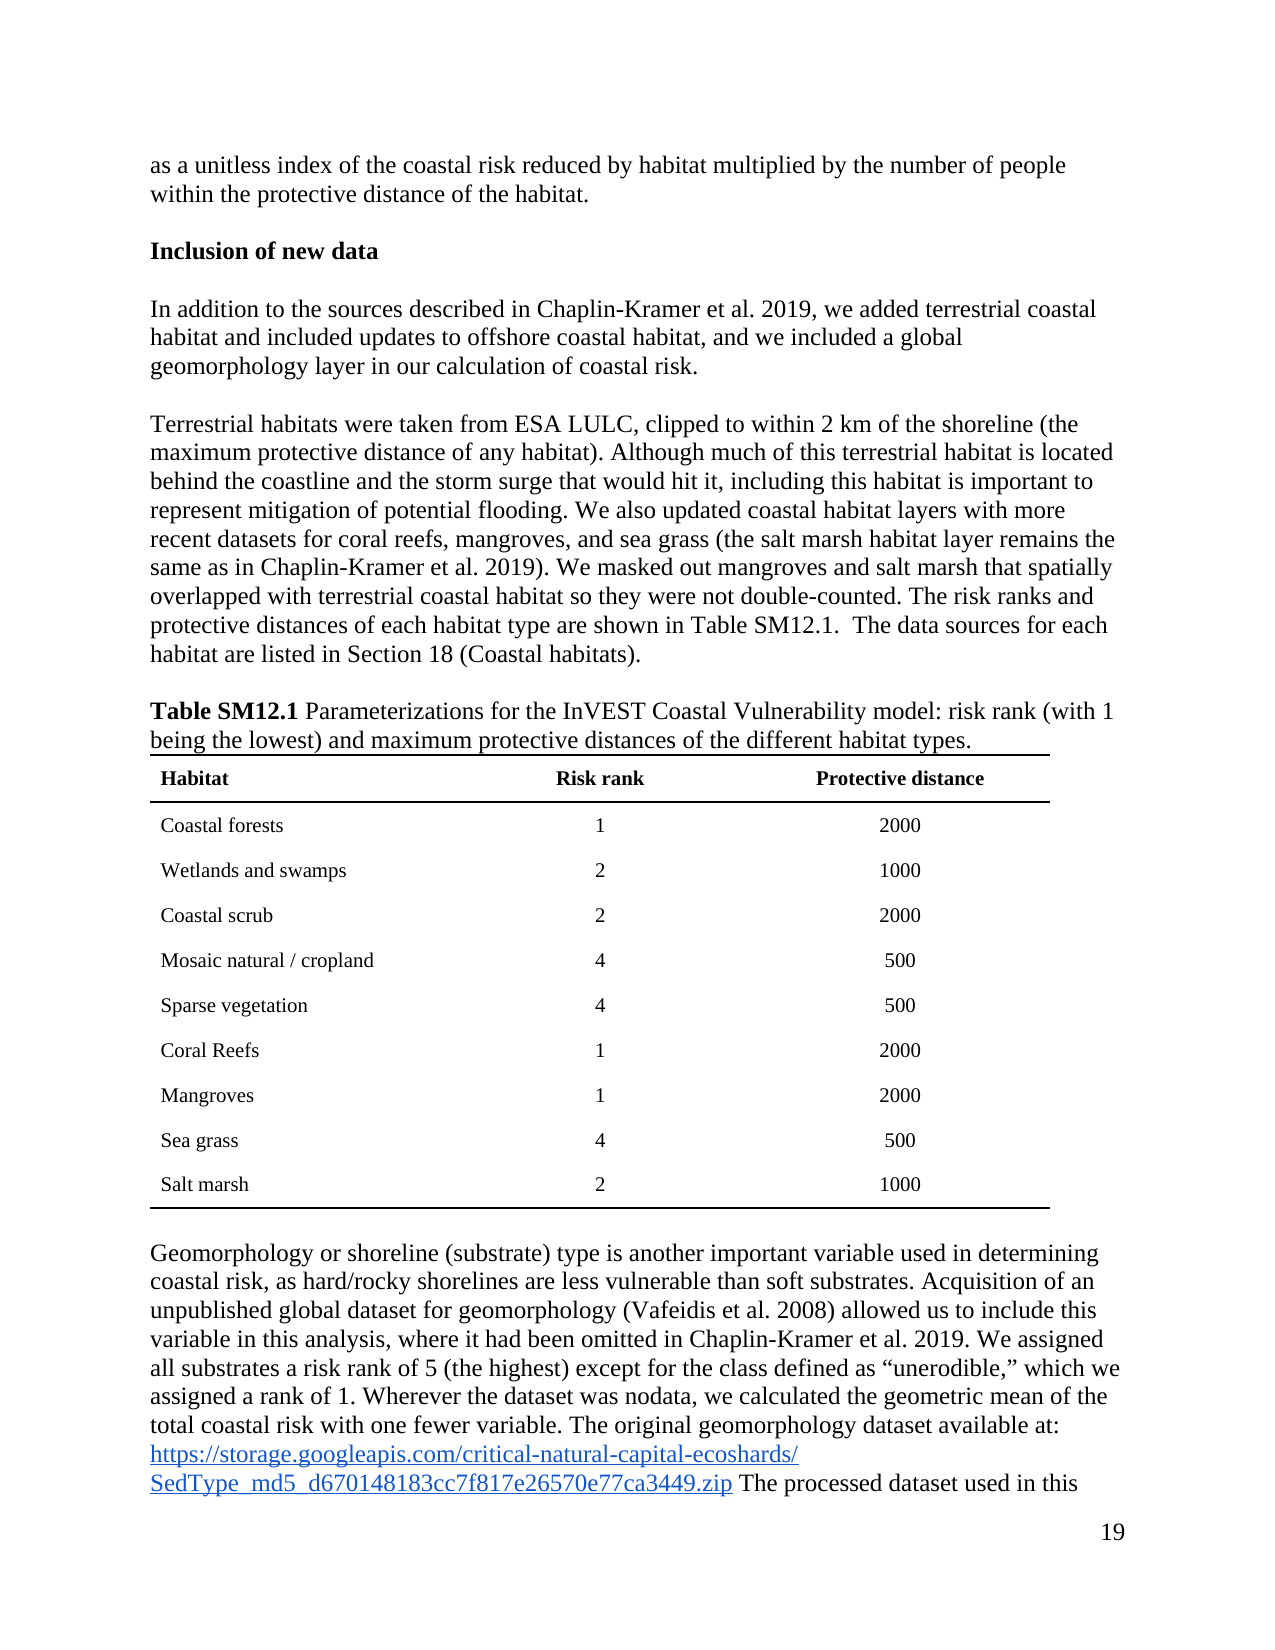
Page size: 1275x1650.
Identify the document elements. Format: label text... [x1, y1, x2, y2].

table_cell Coastal forests [150, 803, 450, 848]
table_cell 2000 [750, 1072, 1050, 1117]
table_cell 1000 [750, 848, 1050, 893]
table_cell 1 [450, 1072, 750, 1117]
table_cell 2 [450, 893, 750, 937]
table_cell Coastal scrub [150, 893, 450, 937]
table_cell 4 [450, 938, 750, 982]
table_cell Sparse vegetation [150, 983, 450, 1027]
table_cell 1000 [750, 1162, 1050, 1207]
table_cell 1 [450, 803, 750, 848]
table_cell 500 [750, 938, 1050, 982]
table_header Protective distance [750, 756, 1050, 801]
table_header Risk rank [450, 756, 750, 801]
table_cell 2 [450, 848, 750, 893]
table_cell Mosaic natural / cropland [150, 938, 450, 982]
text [150, 150, 1125, 207]
text In addition to the sources described in Chaplin-Kramer et al. 2019, we added terrestrial coastal habitat and included updates to offshore coastal habitat, and we included a global geomorphology layer in our calculation of coastal risk. [150, 294, 1125, 380]
table_cell 1 [450, 1027, 750, 1072]
table_cell 2 [450, 1162, 750, 1207]
subtitle Inclusion of new data [150, 236, 1125, 265]
table_cell Wetlands and swamps [150, 848, 450, 893]
table_cell Salt marsh [150, 1162, 450, 1207]
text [150, 1238, 1125, 1496]
table_cell 2000 [750, 893, 1050, 937]
table_cell 4 [450, 983, 750, 1027]
text Terrestrial habitats were taken from ESA LULC, clipped to within 2 km of the shoreline (the maximum protective distance of any habitat). Although much of this terrestrial habitat is located behind the coastline and the storm surge that would hit it, including this habitat is important to represent mitigation of potential flooding. We also updated coastal habitat layers with more recent datasets for coral reefs, mangroves, and sea grass (the salt marsh habitat layer remains the same as in Chaplin-Kramer et al. 2019). We masked out mangroves and salt marsh that spatially overlapped with terrestrial coastal habitat so they were not double-counted. The risk ranks and protective distances of each habitat type are shown in Table SM12.1. The data sources for each habitat are listed in Section 18 (Coastal habitats). [150, 409, 1125, 667]
table_header Habitat [150, 756, 450, 801]
table_cell 4 [450, 1117, 750, 1162]
table_cell 500 [750, 983, 1050, 1027]
table_cell Coral Reefs [150, 1027, 450, 1072]
text Table SM12.1 Parameterizations for the InVEST Coastal Vulnerability model: risk rank (with 1 being the lowest) and maximum protective distances of the different habitat types. [150, 696, 1125, 754]
table_cell Sea grass [150, 1117, 450, 1162]
table_cell 2000 [750, 803, 1050, 848]
table_cell 500 [750, 1117, 1050, 1162]
table_cell 2000 [750, 1027, 1050, 1072]
table_cell Mangroves [150, 1072, 450, 1117]
